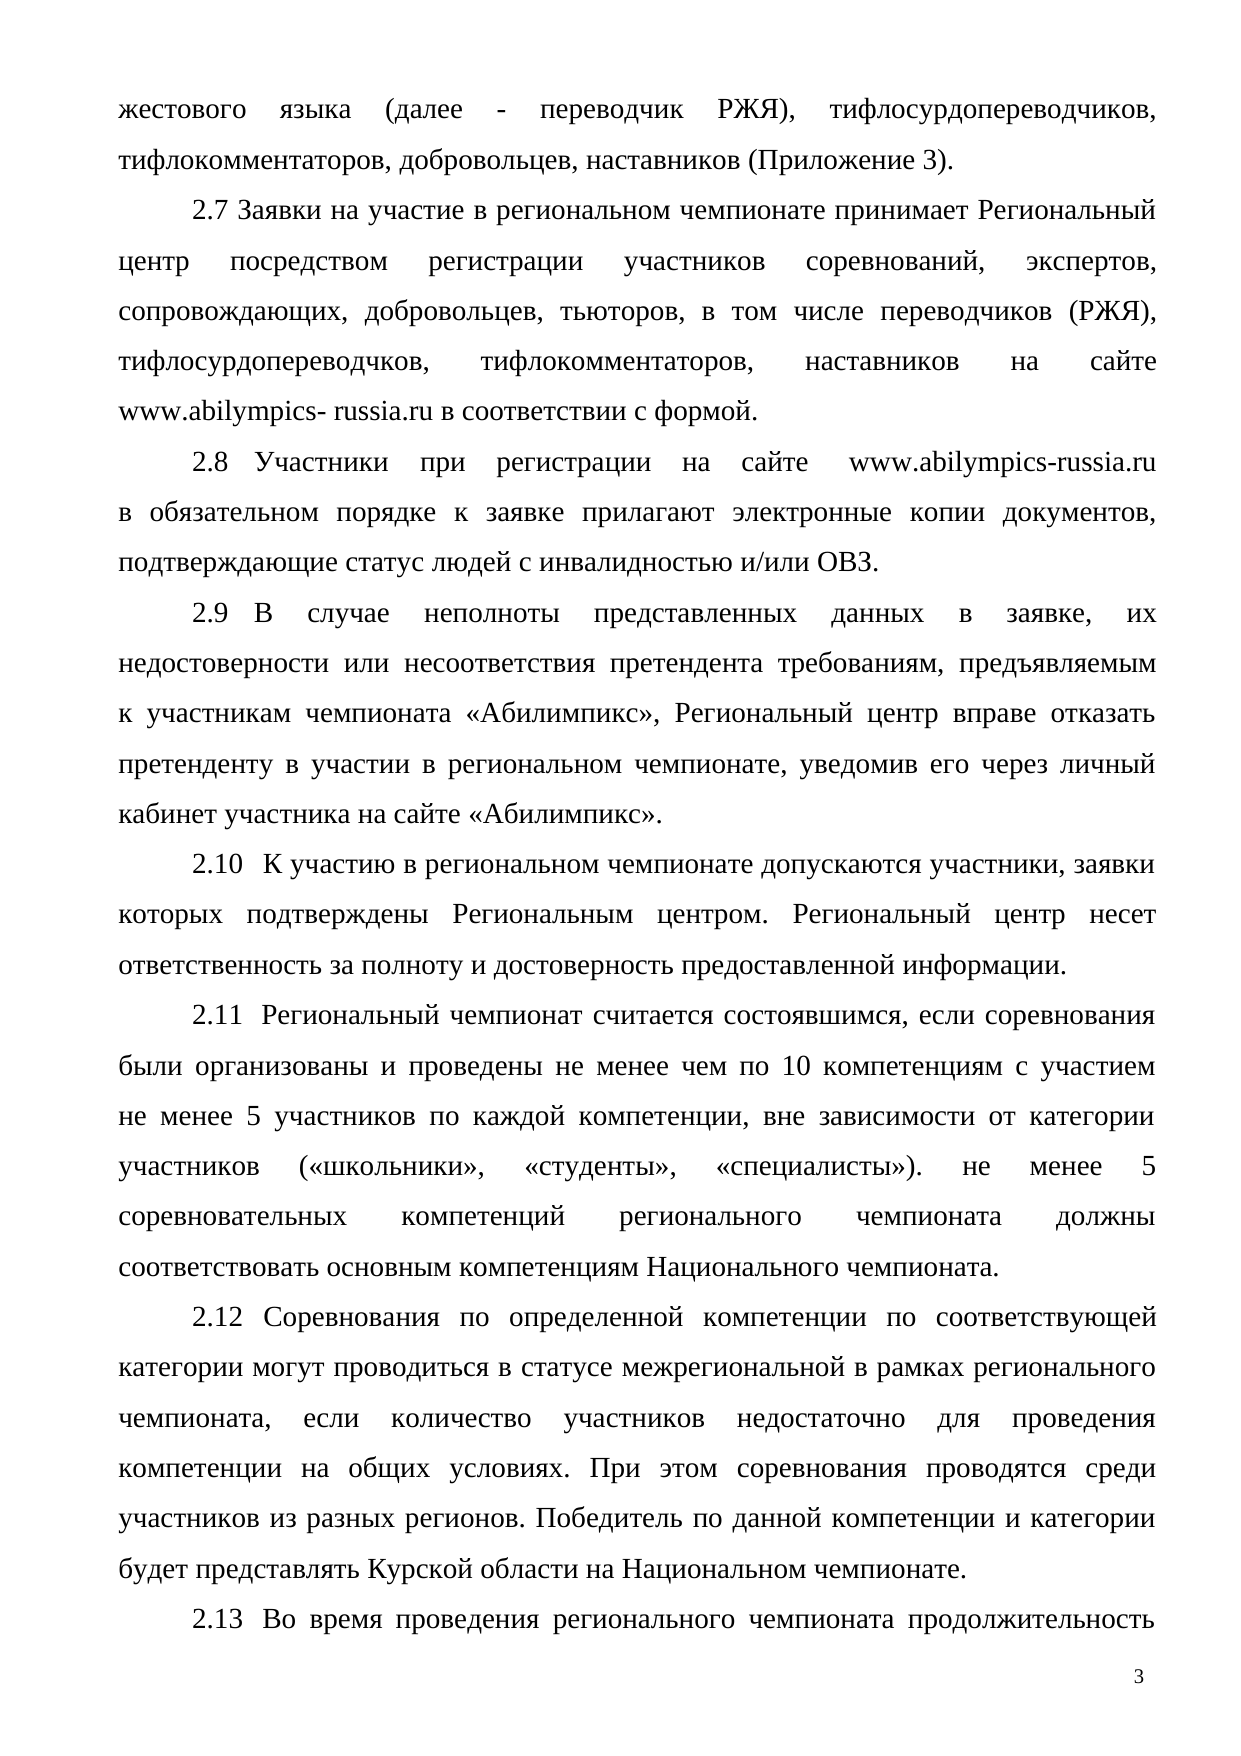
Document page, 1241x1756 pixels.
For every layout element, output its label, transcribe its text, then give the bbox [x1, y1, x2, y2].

list В случае неполноты представленных данных в заявке, их недостоверности или несоответствия претендента требованиям, предъявляемым к участникам чемпионата «Абилимпикс», Региональный центр вправе отказать претенденту в участии в региональном чемпионате, уведомив его через личный кабинет участника на сайте «Абилимпикс». [118, 595, 1157, 829]
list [118, 1601, 1156, 1634]
list Региональный чемпионат считается состоявшимся, если соревнования были организованы и проведены не менее чем по 10 компетенциям с участием не менее 5 участников по каждой компетенции, вне зависимости от категории участников («школьники», «студенты», «специалисты»). не менее 5 соревновательных компетенций регионального чемпионата должны соответствовать основным компетенциям Национального чемпионата. [118, 997, 1156, 1282]
list Участники при регистрации на сайте www.abilympics-russia.ru в обязательном порядке к заявке прилагают электронные копии документов, подтверждающие статус людей с инвалидностью и/или ОВЗ. [118, 444, 1157, 578]
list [118, 92, 1157, 176]
list Соревнования по определенной компетенции по соответствующей категории могут проводиться в статусе межрегиональной в рамках регионального чемпионата, если количество участников недостаточно для проведения компетенции на общих условиях. При этом соревнования проводятся среди участников из разных регионов. Победитель по данной компетенции и категории будет представлять Курской области на Национальном чемпионате. [118, 1299, 1157, 1584]
list К участию в региональном чемпионате допускаются участники, заявки которых подтверждены Региональным центром. Региональный центр несет ответственность за полноту и достоверность предоставленной информации. [118, 846, 1156, 981]
list Заявки на участие в региональном чемпионате принимает Региональный центр посредством регистрации участников соревнований, экспертов, сопровождающих, добровольцев, тьюторов, в том числе переводчиков (РЖЯ), тифлосурдопереводчков, тифлокомментаторов, наставников на сайте www.abilympics- russia.ru в соответствии с формой. [118, 192, 1157, 427]
